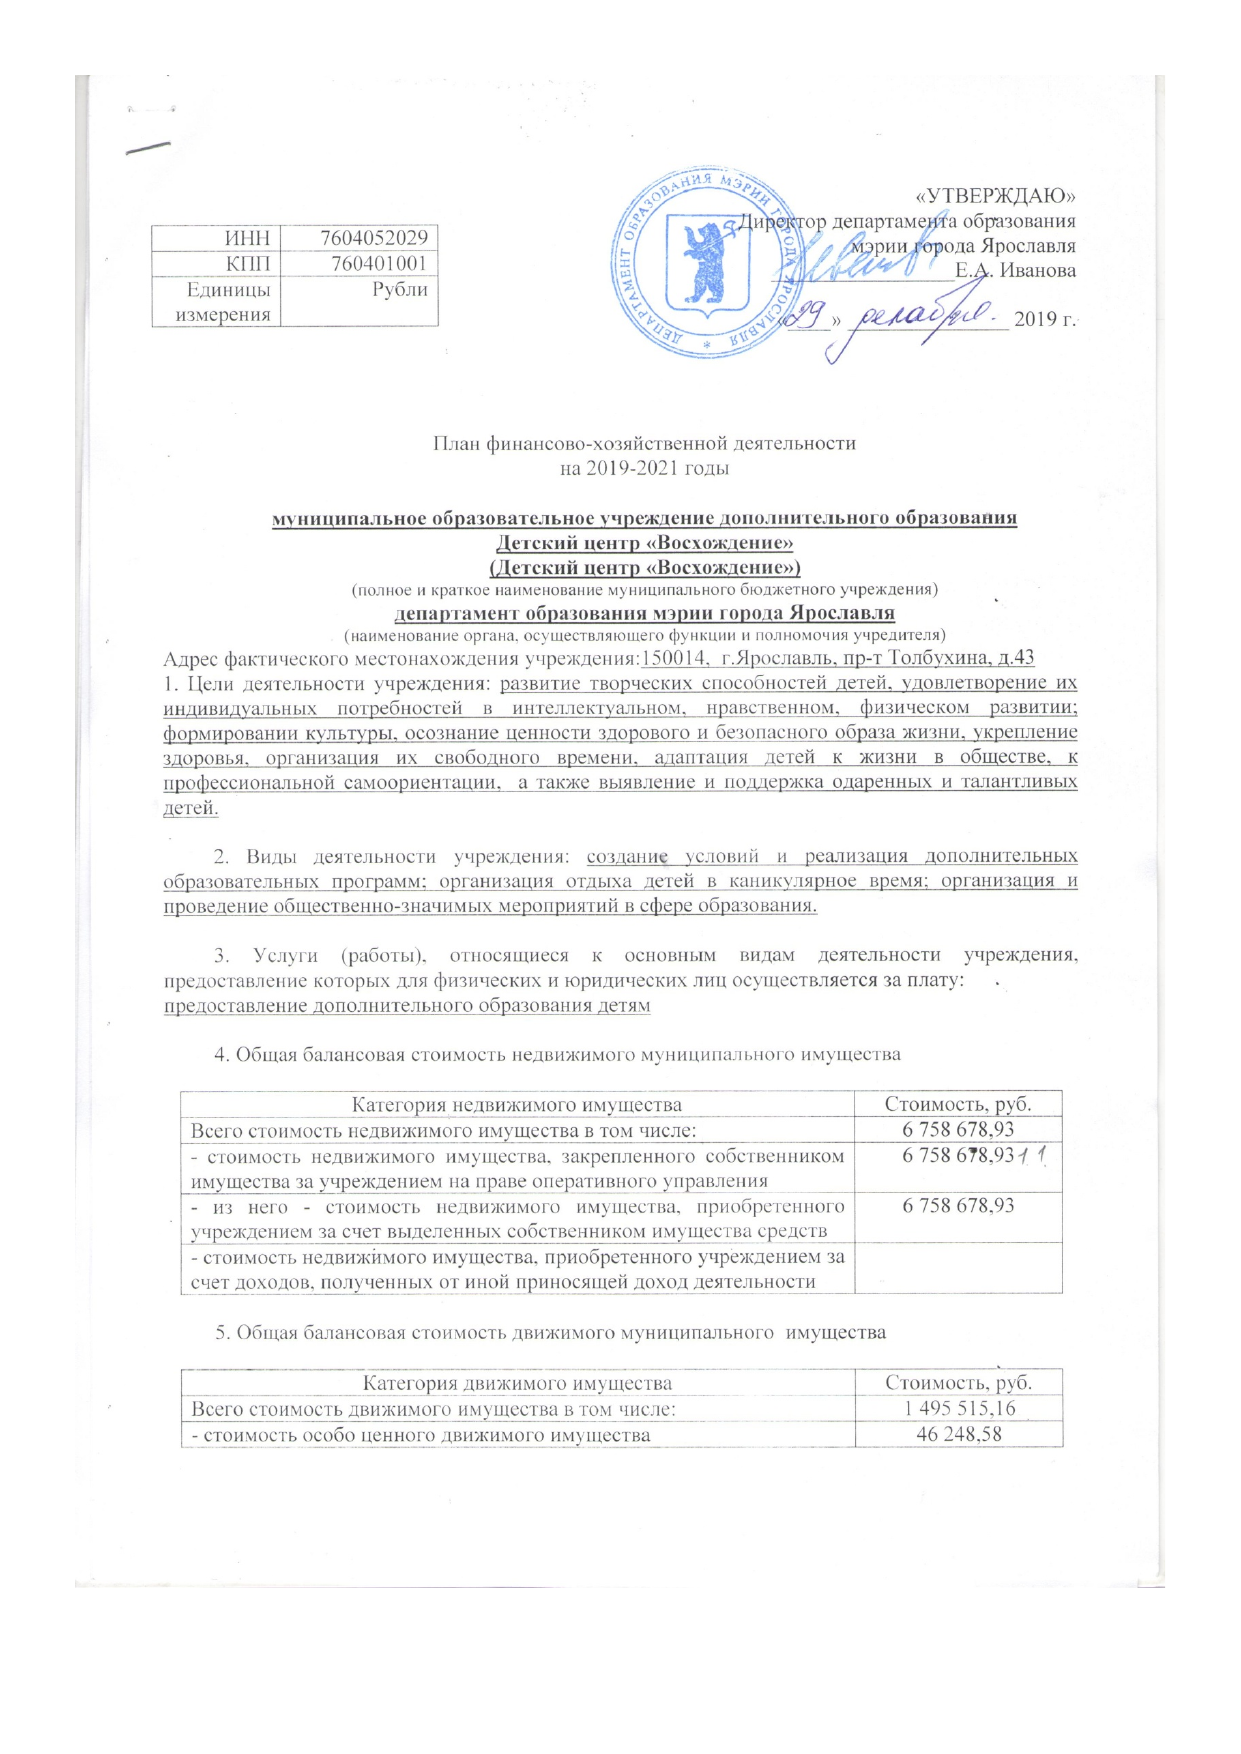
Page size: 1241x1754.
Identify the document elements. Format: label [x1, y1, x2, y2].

picture [75, 75, 1166, 1588]
